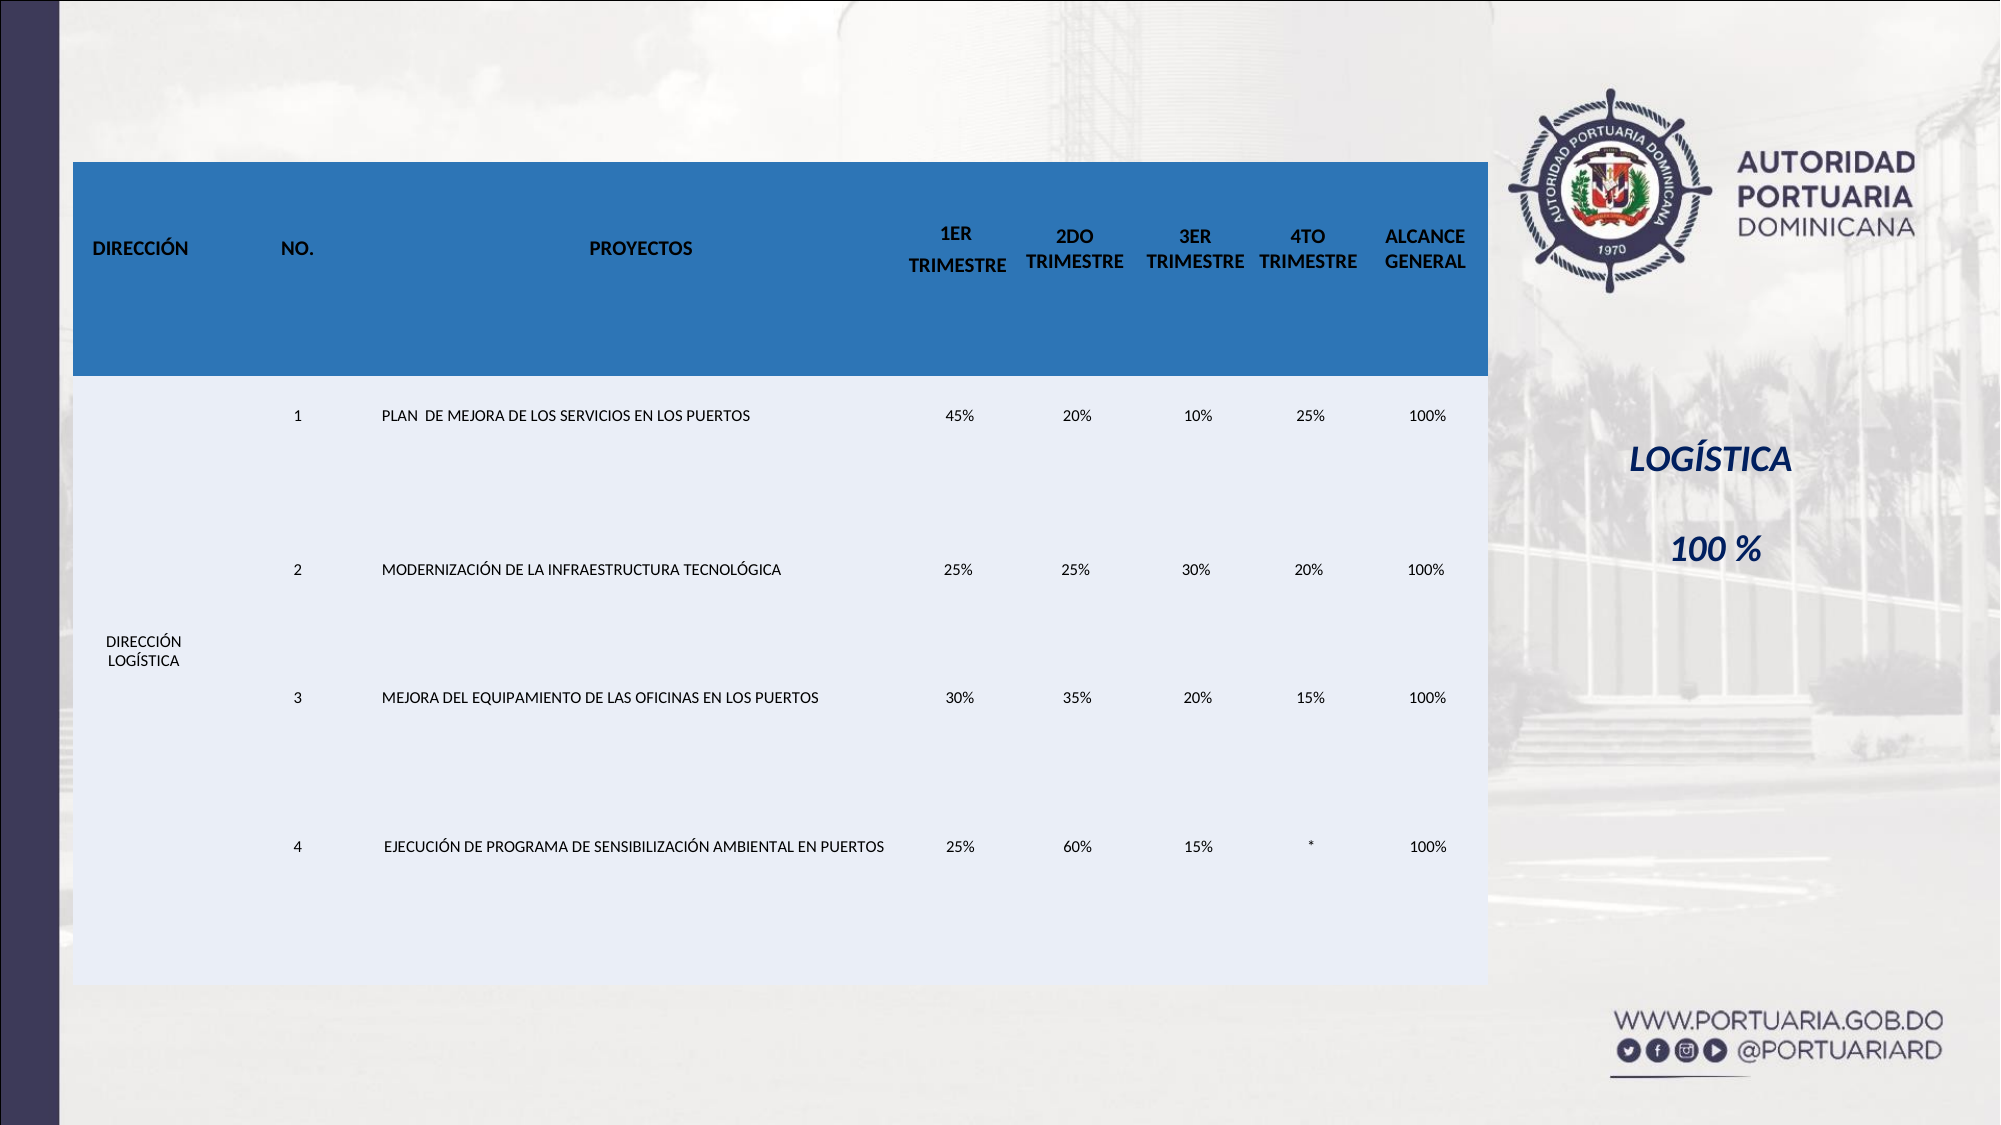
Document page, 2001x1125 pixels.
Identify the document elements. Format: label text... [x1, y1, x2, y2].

text 2 MODERNIZACIÓN DE LA INFRAESTRUCTURA TECNOLÓGICA 25% 25% 30% 20% 100% [293, 560, 1449, 579]
text ALCANCE GENERAL [1385, 223, 1469, 273]
text 3ER TRIMESTRE [1146, 223, 1248, 273]
text DIRECCIÓN LOGÍSTICA [106, 632, 184, 670]
text 2DO TRIMESTRE [1026, 223, 1127, 273]
text 4 EJECUCIÓN DE PROGRAMA DE SENSIBILIZACIÓN AMBIENTAL EN PUERTOS 25% 60% 15% * 100% [293, 837, 1804, 857]
text 100 % [1666, 525, 1768, 571]
text LOGÍSTICA [1627, 435, 1798, 481]
text DIRECCIÓN NO. PROYECTOS 1ER TRIMESTRE [92, 234, 1011, 277]
text 3 MEJORA DEL EQUIPAMIENTO DE LAS OFICINAS EN LOS PUERTOS 30% 35% 20% 15% 100% [293, 687, 1804, 707]
picture [1, 1, 2000, 1125]
text 4TO TRIMESTRE [1259, 223, 1361, 273]
text 1 PLAN DE MEJORA DE LOS SERVICIOS EN LOS PUERTOS 45% 20% 10% 25% 100% [293, 405, 1449, 426]
